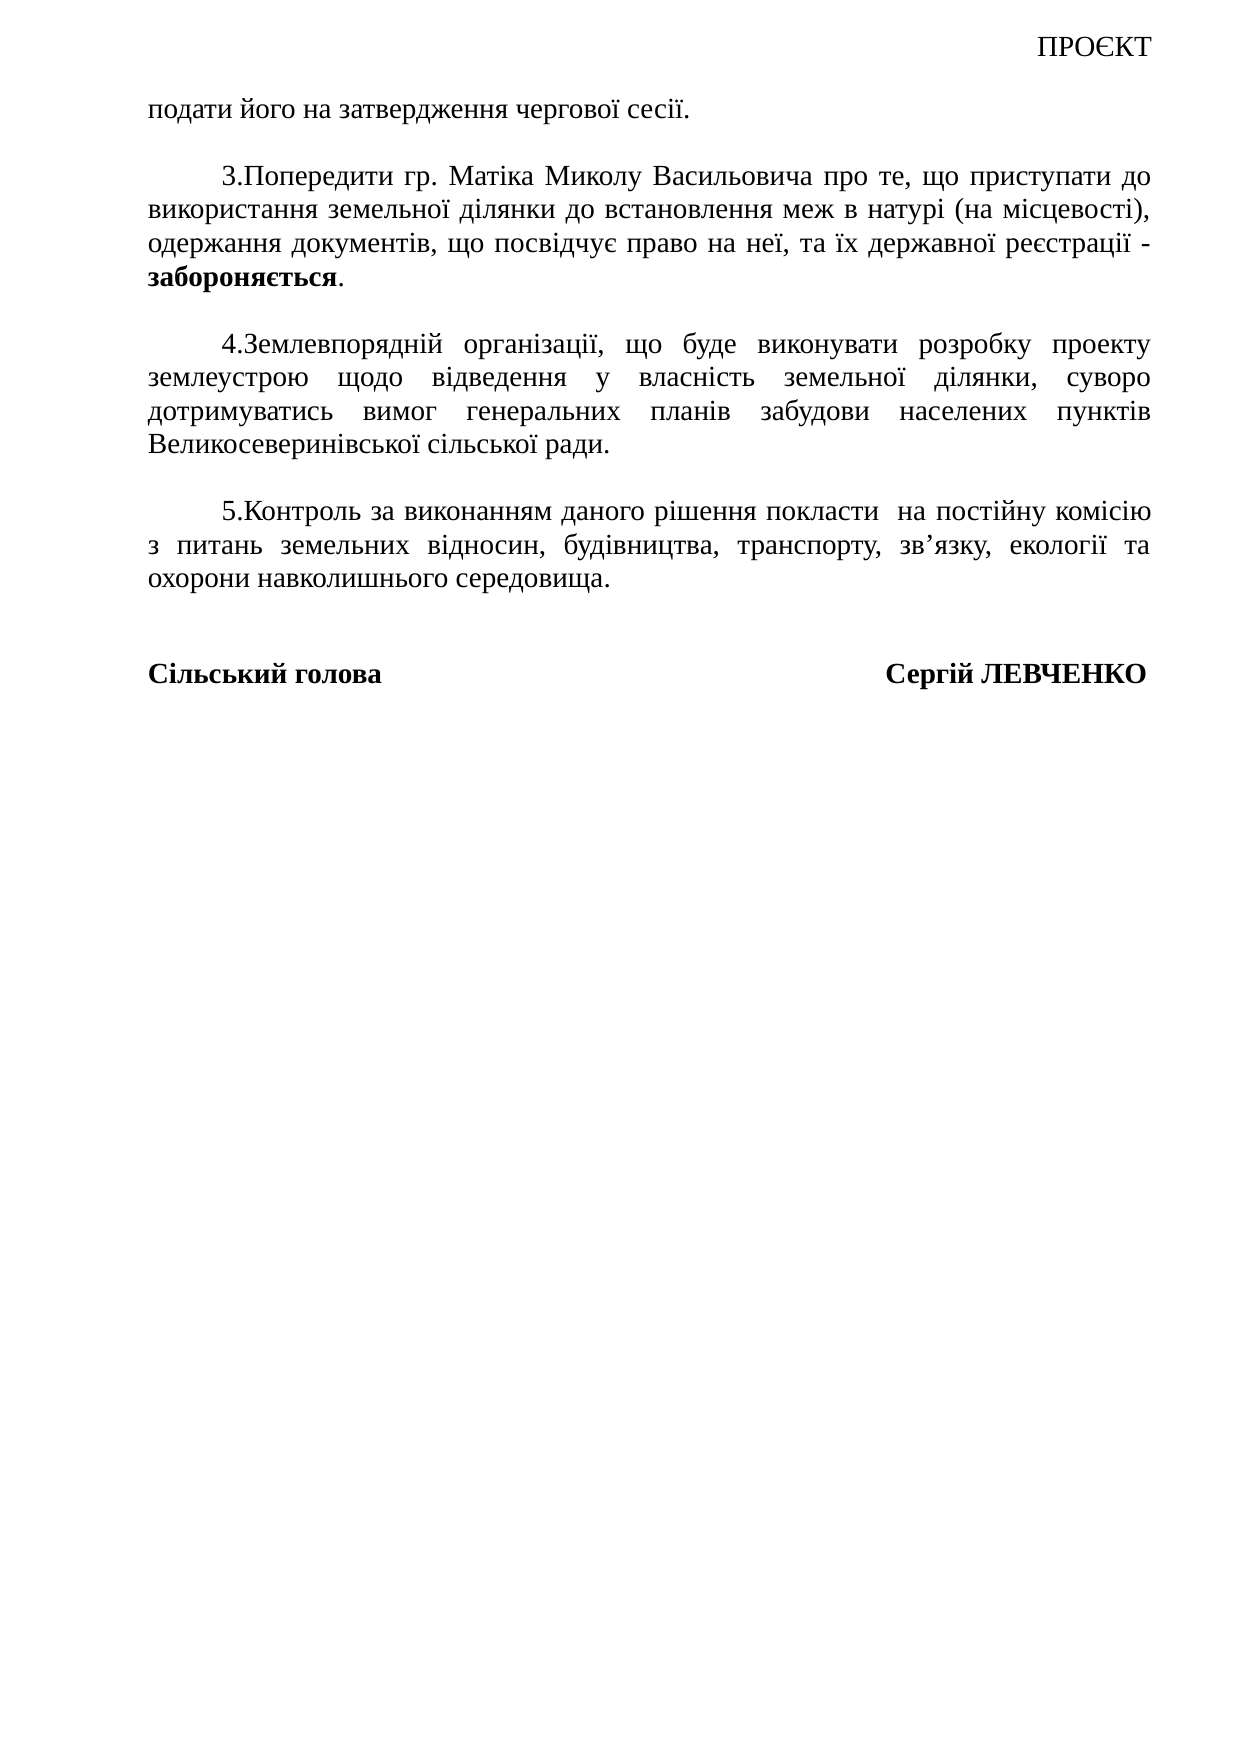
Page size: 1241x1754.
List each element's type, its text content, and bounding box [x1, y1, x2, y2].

text 5.Контроль за виконанням даного рішення покласти на постійну комісію з питань земельних відносин, будівництва, транспорту, зв’язку, екології та охорони навколишнього середовища. [148, 493, 1152, 594]
text 4.Землевпорядній організації, що буде виконувати розробку проекту землеустрою щодо відведення у власність земельної ділянки, суворо дотримуватись вимог генеральних планів забудови населених пунктів Великосеверинівської сільської ради. [148, 326, 1152, 460]
text Сільський голова Сергій ЛЕВЧЕНКО [148, 656, 1152, 690]
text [148, 91, 1152, 124]
text 3.Попередити гр. Матіка Миколу Васильовича про те, що приступати до використання земельної ділянки до встановлення меж в натурі (на місцевості), одержання документів, що посвідчує право на неї, та їх державної реєстрації - забороняється. [148, 158, 1152, 292]
